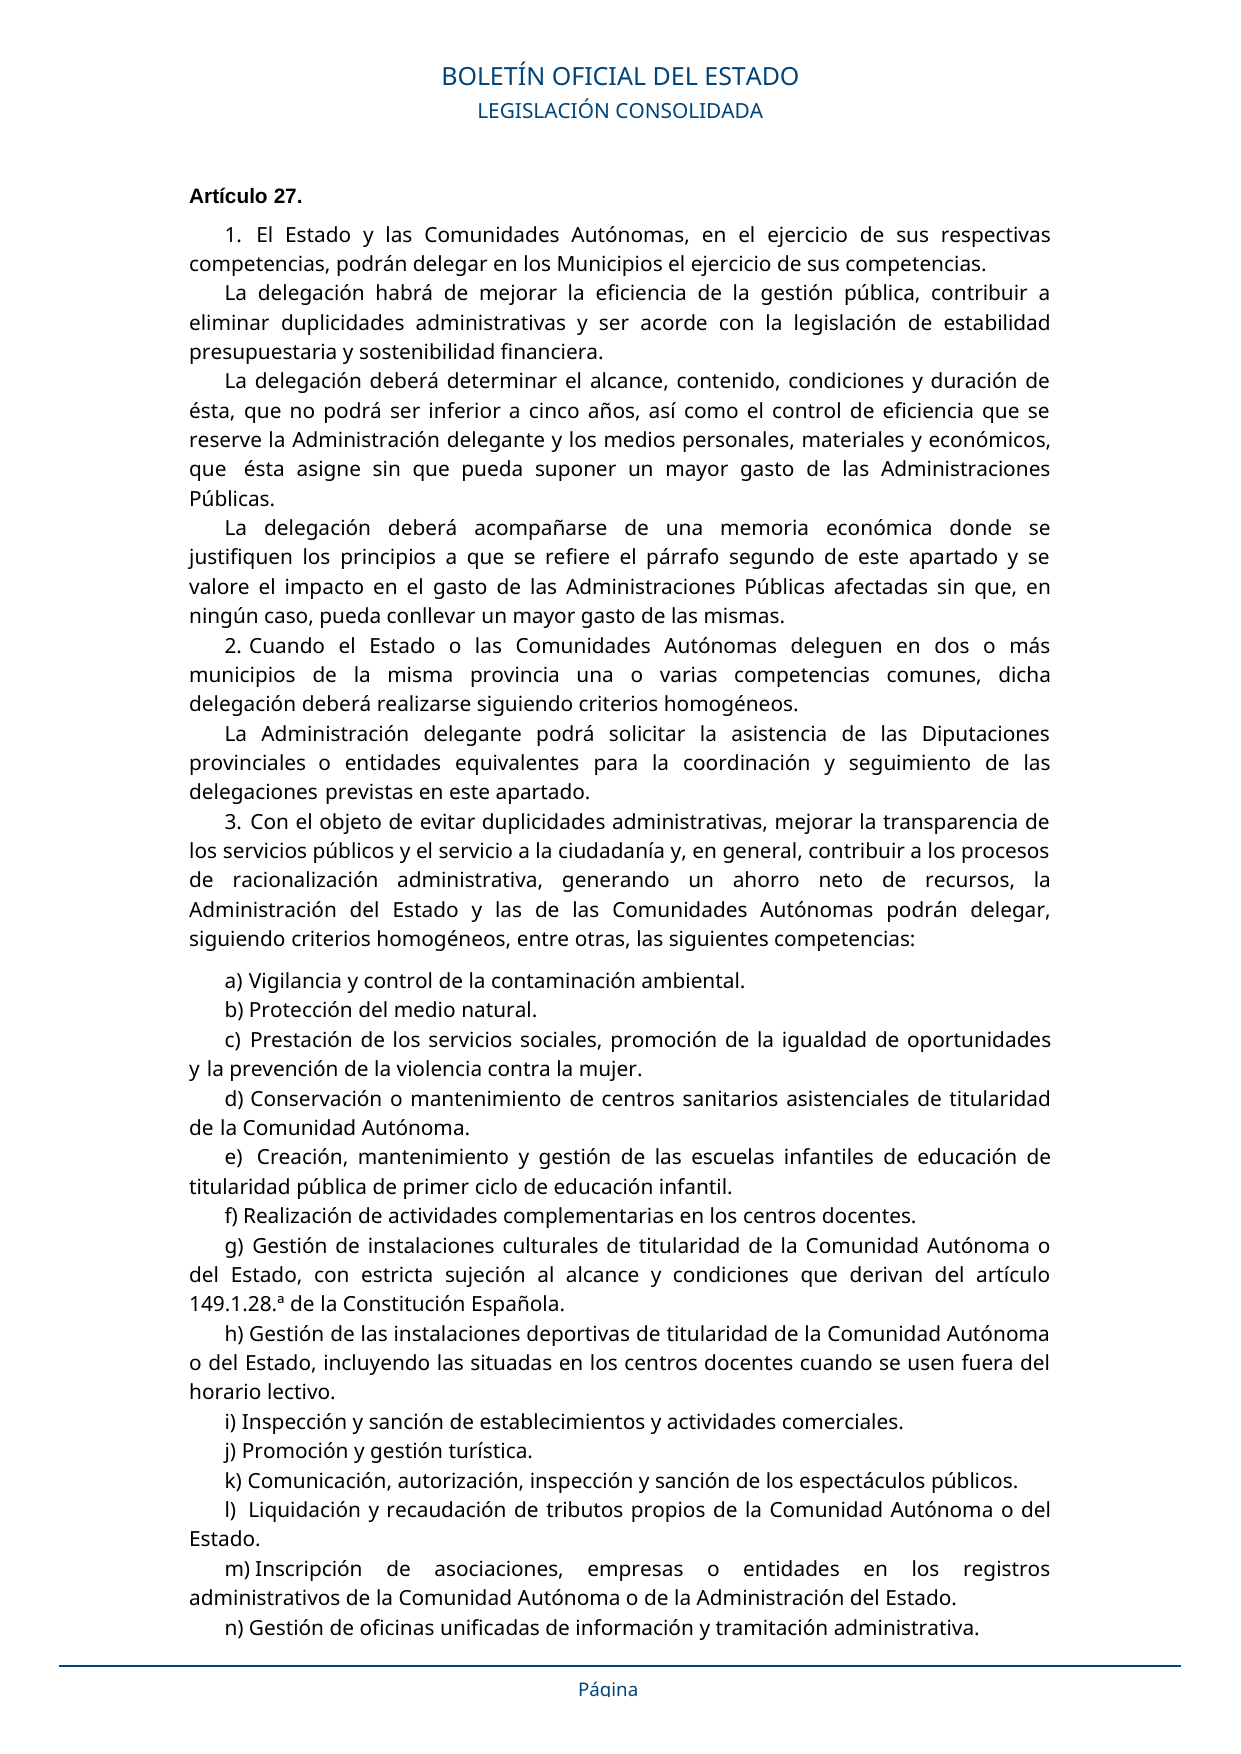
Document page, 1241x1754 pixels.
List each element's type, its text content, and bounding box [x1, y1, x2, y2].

text La Administración delegante podrá solicitar la asistencia de las Diputaciones provinciales o entidades equivalentes para la coordinación y seguimiento de las delegaciones previstas en este apartado. [189, 719, 1051, 806]
list Prestación de los servicios sociales, promoción de la igualdad de oportunidades y la prevención de la violencia contra la mujer. [189, 1025, 1051, 1083]
list Inscripción de asociaciones, empresas o entidades en los registros administrativos de la Comunidad Autónoma o de la Administración del Estado. [189, 1554, 1051, 1612]
list Vigilancia y control de la contaminación ambiental. [224, 966, 1184, 994]
list Comunicación, autorización, inspección y sanción de los espectáculos públicos. [224, 1466, 1184, 1494]
list Gestión de oficinas unificadas de información y tramitación administrativa. [224, 1613, 1184, 1641]
list Realización de actividades complementarias en los centros docentes. [224, 1201, 1184, 1230]
list Gestión de las instalaciones deportivas de titularidad de la Comunidad Autónoma o del Estado, incluyendo las situadas en los centros docentes cuando se usen fuera del horario lectivo. [189, 1319, 1051, 1406]
list Liquidación y recaudación de tributos propios de la Comunidad Autónoma o del Estado. [189, 1495, 1051, 1553]
text La delegación deberá determinar el alcance, contenido, condiciones y duración de ésta, que no podrá ser inferior a cinco años, así como el control de eficiencia que se reserve la Administración delegante y los medios personales, materiales y económicos, que ésta asigne sin que pueda suponer un mayor gasto de las Administraciones Públicas. [189, 367, 1051, 512]
list Con el objeto de evitar duplicidades administrativas, mejorar la transparencia de los servicios públicos y el servicio a la ciudadanía y, en general, contribuir a los procesos de racionalización administrativa, generando un ahorro neto de recursos, la Administración del Estado y las de las Comunidades Autónomas podrán delegar, siguiendo criterios homogéneos, entre otras, las siguientes competencias: [189, 807, 1051, 952]
list Cuando el Estado o las Comunidades Autónomas deleguen en dos o más municipios de la misma provincia una o varias competencias comunes, dicha delegación deberá realizarse siguiendo criterios homogéneos. [189, 631, 1051, 718]
list Conservación o mantenimiento de centros sanitarios asistenciales de titularidad de la Comunidad Autónoma. [189, 1084, 1051, 1141]
subtitle Artículo 27. [189, 183, 1184, 207]
text La delegación deberá acompañarse de una memoria económica donde se justifiquen los principios a que se refiere el párrafo segundo de este apartado y se valore el impacto en el gasto de las Administraciones Públicas afectadas sin que, en ningún caso, pueda conllevar un mayor gasto de las mismas. [189, 513, 1051, 629]
list Creación, mantenimiento y gestión de las escuelas infantiles de educación de titularidad pública de primer ciclo de educación infantil. [189, 1142, 1051, 1200]
list El Estado y las Comunidades Autónomas, en el ejercicio de sus respectivas competencias, podrán delegar en los Municipios el ejercicio de sus competencias. [189, 220, 1051, 277]
list Promoción y gestión turística. [224, 1436, 1184, 1465]
list Protección del medio natural. [224, 996, 1184, 1024]
list Gestión de instalaciones culturales de titularidad de la Comunidad Autónoma o del Estado, con estricta sujeción al alcance y condiciones que derivan del artículo 149.1.28.ª de la Constitución Española. [189, 1231, 1051, 1318]
list Inspección y sanción de establecimientos y actividades comerciales. [224, 1407, 1184, 1435]
text La delegación habrá de mejorar la eficiencia de la gestión pública, contribuir a eliminar duplicidades administrativas y ser acorde con la legislación de estabilidad presupuestaria y sostenibilidad financiera. [189, 278, 1051, 366]
